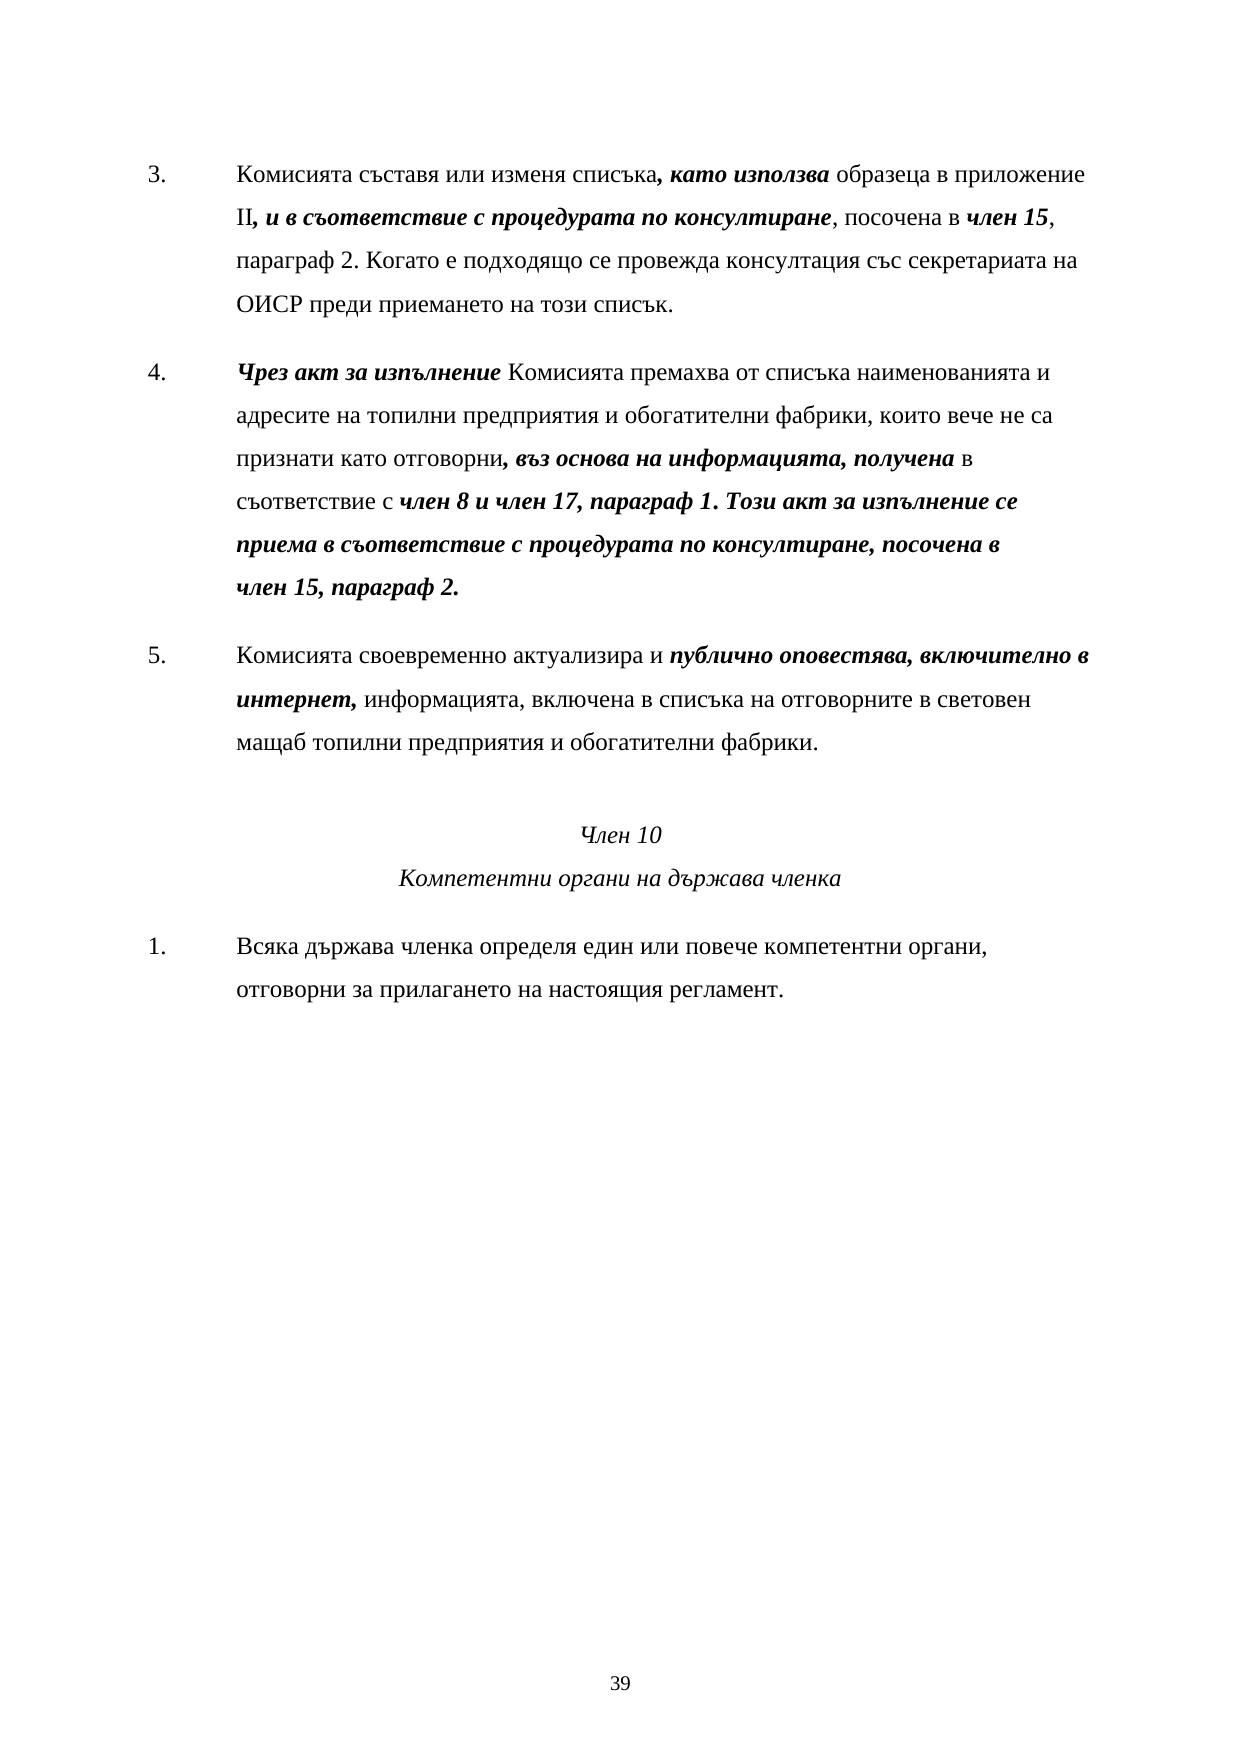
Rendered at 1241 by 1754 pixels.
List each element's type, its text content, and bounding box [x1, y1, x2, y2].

text 3. Комисията съставя или изменя списъка, като използва образеца в приложение ІІ, и в съответствие с процедурата по консултиране, посочена в член 15, параграф 2. Когато е подходящо се провежда консултация със секретариата на ОИСР преди приемането на този списък. [148, 159, 1092, 317]
text 5. Комисията своевременно актуализира и публично оповестява, включително в интернет, информацията, включена в списъка на отговорните в световен мащаб топилни предприятия и обогатителни фабрики. [148, 641, 1092, 756]
text 1. Всяка държава членка определя един или повече компетентни органи, отговорни за прилагането на настоящия регламент. [148, 931, 1092, 1003]
text 4. Чрез акт за изпълнение Комисията премахва от списъка наименованията и адресите на топилни предприятия и обогатителни фабрики, които вече не са признати като отговорни, въз основа на информацията, получена в съответствие с член 8 и член 17, параграф 1. Този акт за изпълнение се приема в съответствие с процедурата по консултиране, посочена в член 15, параграф 2. [148, 357, 1092, 601]
text Член 10 Компетентни органи на държава членка [148, 820, 1092, 892]
